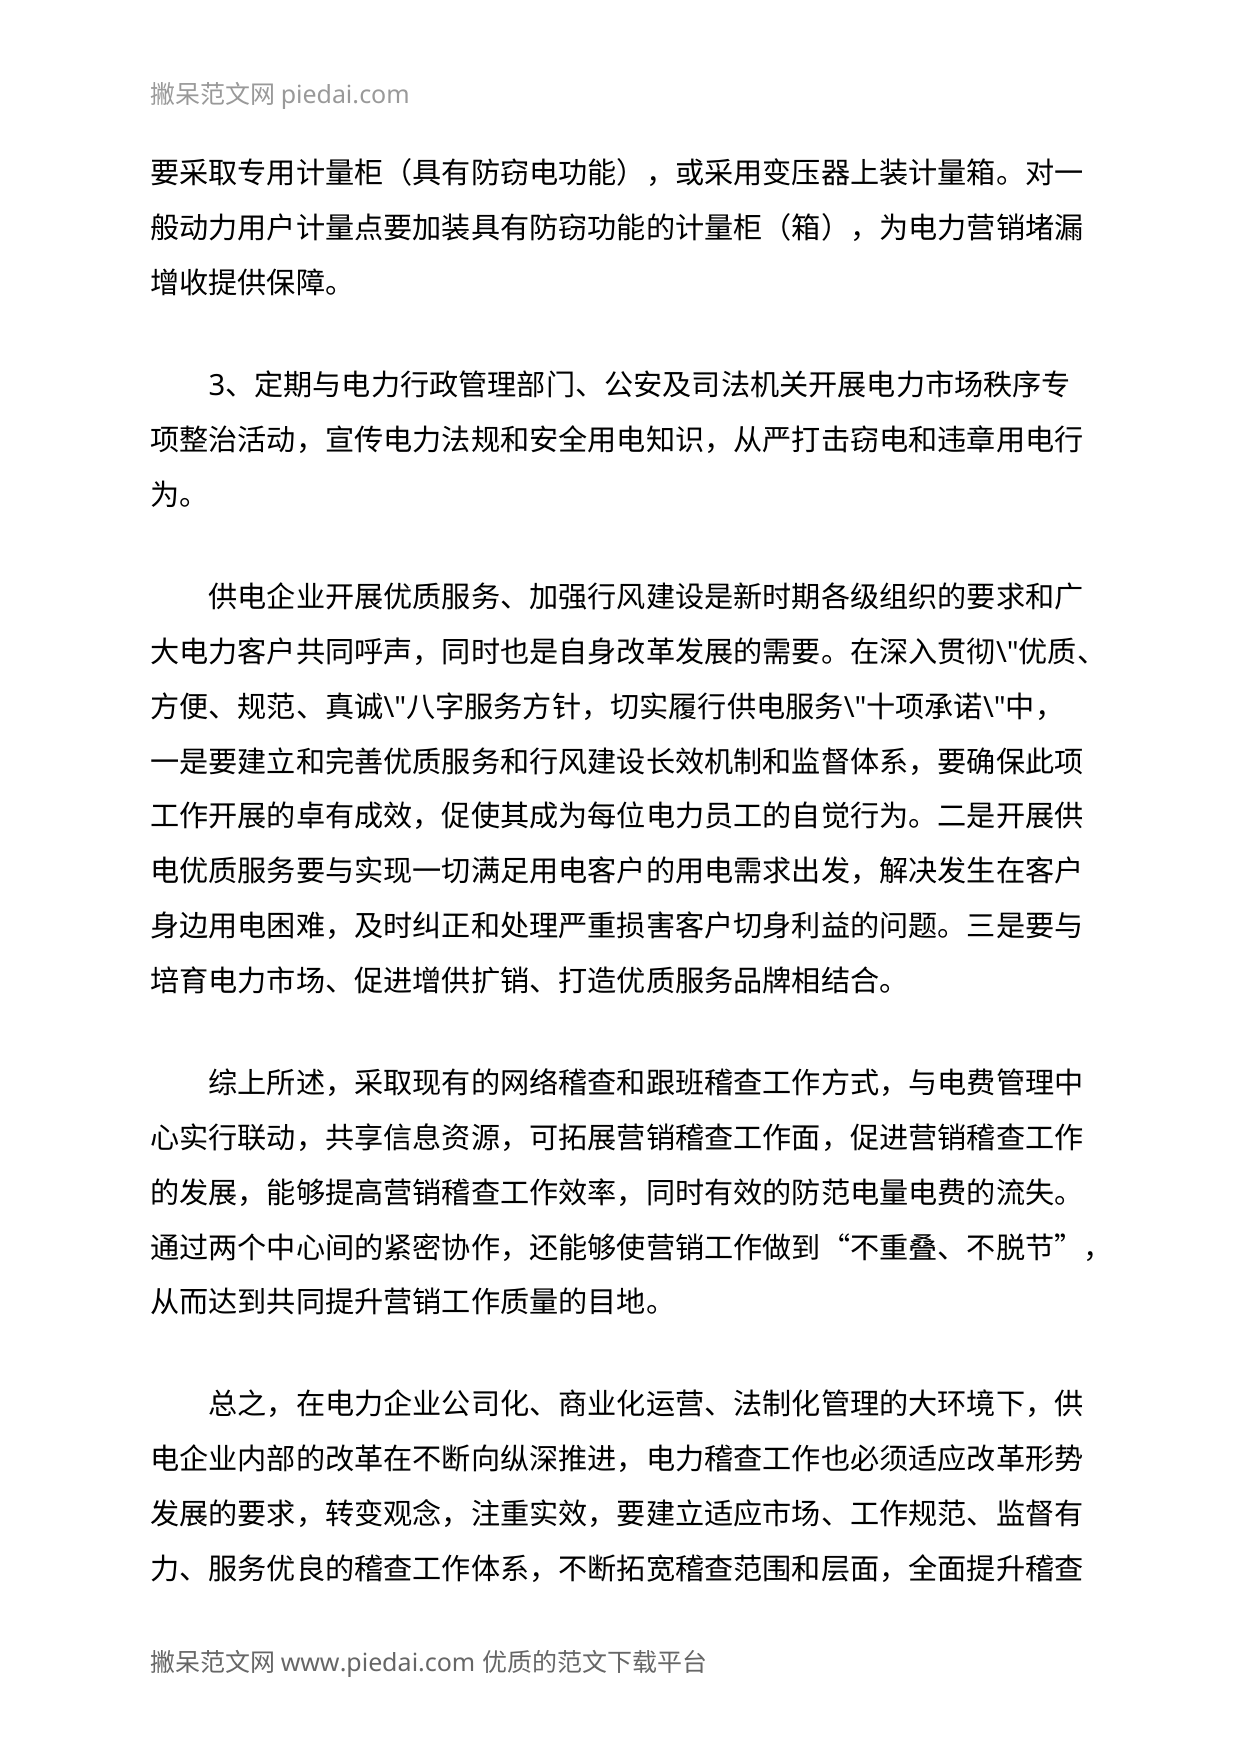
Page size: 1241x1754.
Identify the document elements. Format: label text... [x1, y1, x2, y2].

text 3、定期与电力行政管理部门、公安及司法机关开展电力市场秩序专项整治活动，宣传电力法规和安全用电知识，从严打击窃电和违章用电行为。 [150, 362, 1090, 514]
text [150, 1381, 1090, 1588]
text 综上所述，采取现有的网络稽查和跟班稽查工作方式，与电费管理中心实行联动，共享信息资源，可拓展营销稽查工作面，促进营销稽查工作的发展，能够提高营销稽查工作效率，同时有效的防范电量电费的流失。通过两个中心间的紧密协作，还能够使营销工作做到“不重叠、不脱节”，从而达到共同提升营销工作质量的目地。 [150, 1059, 1090, 1321]
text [150, 150, 1090, 302]
text 供电企业开展优质服务、加强行风建设是新时期各级组织的要求和广大电力客户共同呼声，同时也是自身改革发展的需要。在深入贯彻\"优质、方便、规范、真诚\"八字服务方针，切实履行供电服务\"十项承诺\"中，一是要建立和完善优质服务和行风建设长效机制和监督体系，要确保此项工作开展的卓有成效，促使其成为每位电力员工的自觉行为。二是开展供电优质服务要与实现一切满足用电客户的用电需求出发，解决发生在客户身边用电困难，及时纠正和处理严重损害客户切身利益的问题。三是要与培育电力市场、促进增供扩销、打造优质服务品牌相结合。 [150, 573, 1090, 1000]
